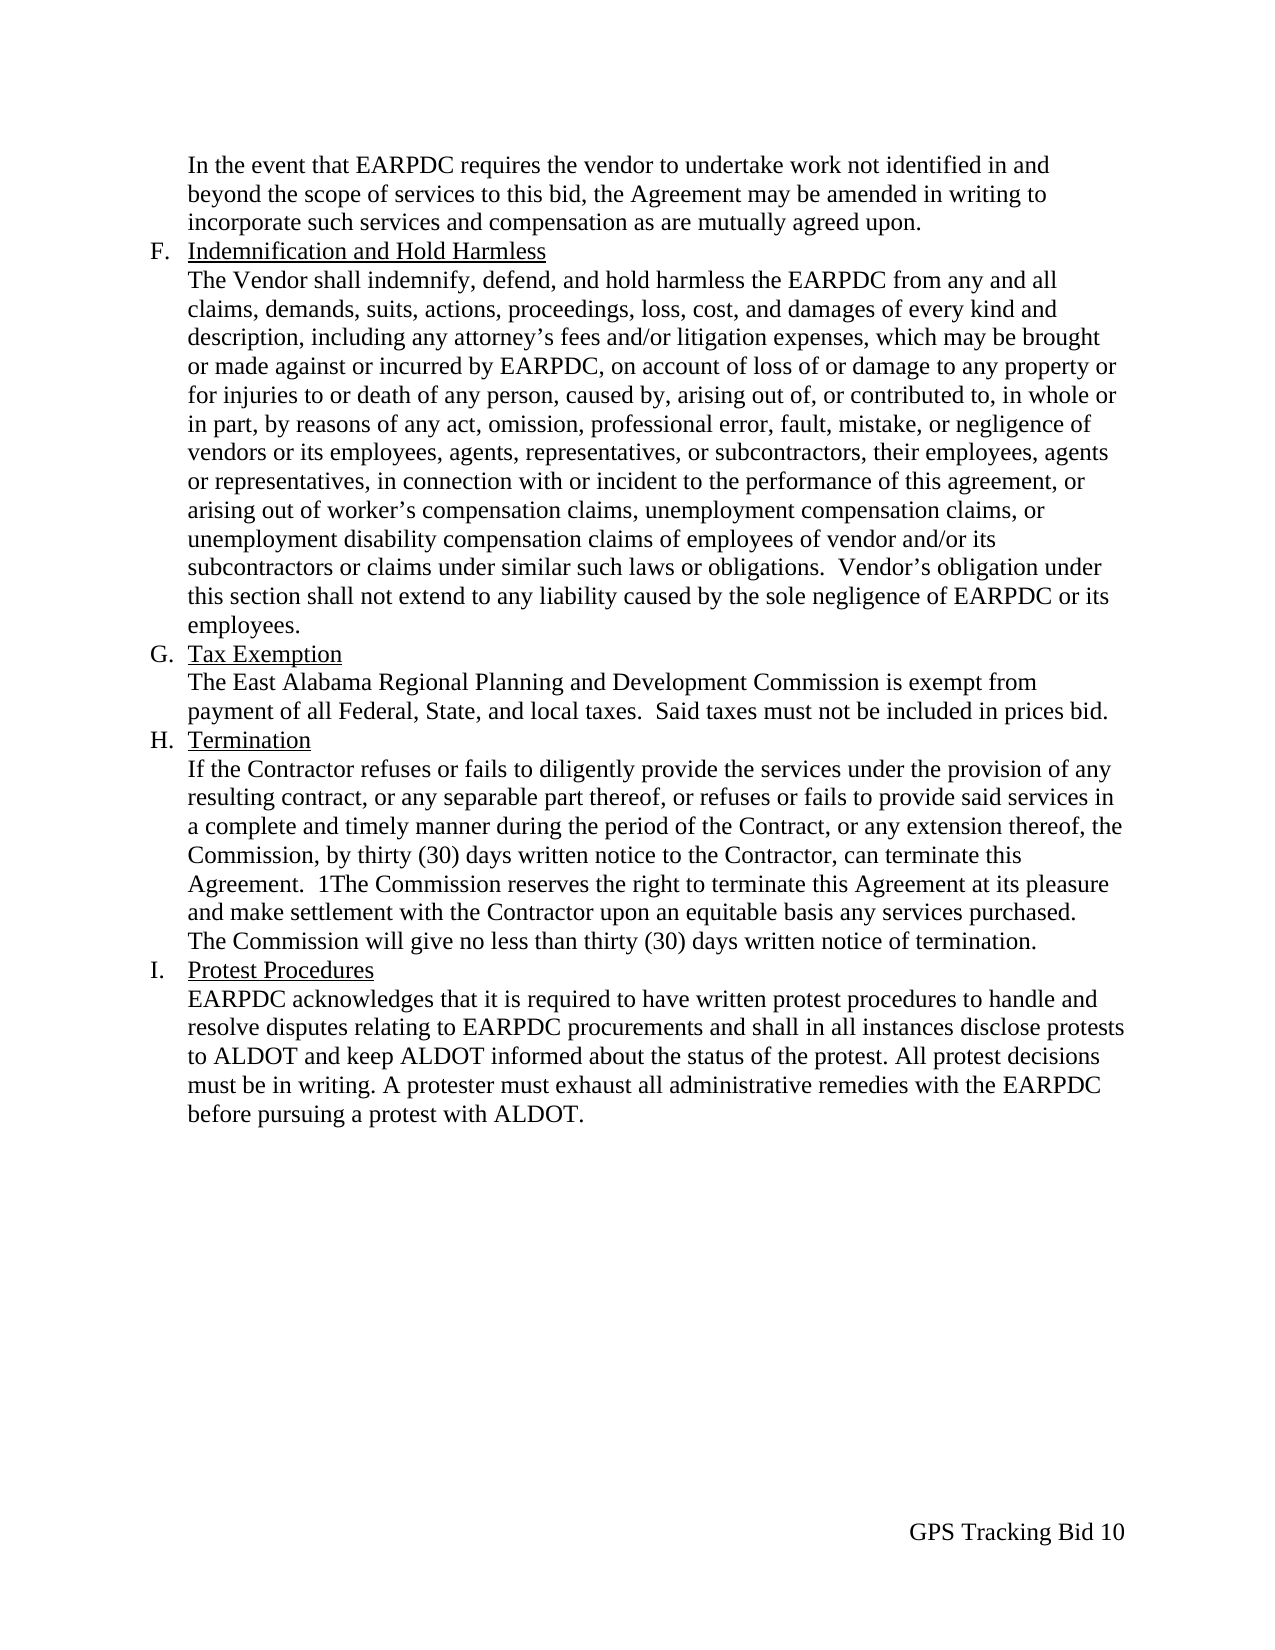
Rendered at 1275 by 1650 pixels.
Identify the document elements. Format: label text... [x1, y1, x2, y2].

text If the Contractor refuses or fails to diligently provide the services under the provision of any resulting contract, or any separable part thereof, or refuses or fails to provide said services in a complete and timely manner during the period of the Contract, or any extension thereof, the Commission, by thirty (30) days written notice to the Contractor, can terminate this Agreement. The Commission reserves the right to terminate this Agreement at its pleasure and make settlement with the Contractor upon an equitable basis any services purchased. The Commission will give no less than thirty (30) days written notice of termination. [187, 754, 1125, 955]
text resolve disputes relating to EARPDC procurements and shall in all instances disclose protests to ALDOT and keep ALDOT informed about the status of the protest. All protest decisions must be in writing. A protester must exhaust all administrative remedies with the EARPDC before pursuing a protest with ALDOT. [187, 1012, 1125, 1127]
text In the event that EARPDC requires the vendor to undertake work not identified in and beyond the scope of services to this bid, the Agreement may be amended in writing to incorporate such services and compensation as are mutually agreed upon. [187, 150, 1125, 236]
list Indemnification and Hold Harmless [150, 236, 1125, 265]
text EARPDC acknowledges that it is required to have written protest procedures to handle and [150, 984, 1125, 1012]
list Tax Exemption [150, 639, 1125, 667]
list Termination [150, 725, 1125, 754]
text The Vendor shall indemnify, defend, and hold harmless the EARPDC from any and all claims, demands, suits, actions, proceedings, loss, cost, and damages of every kind and description, including any attorney’s fees and/or litigation expenses, which may be brought or made against or incurred by EARPDC, on account of loss of or damage to any property or for injuries to or death of any person, caused by, arising out of, or contributed to, in whole or in part, by reasons of any act, omission, professional error, fault, mistake, or negligence of vendors or its employees, agents, representatives, or subcontractors, their employees, agents or representatives, in connection with or incident to the performance of this agreement, or arising out of worker’s compensation claims, unemployment compensation claims, or unemployment disability compensation claims of employees of vendor and/or its subcontractors or claims under similar such laws or obligations. Vendor’s obligation under this section shall not extend to any liability caused by the sole negligence of EARPDC or its employees. [187, 265, 1125, 639]
text The East Alabama Regional Planning and Development Commission is exempt from payment of all Federal, State, and local taxes. Said taxes must not be included in prices bid. [187, 667, 1125, 725]
list Protest Procedures [150, 955, 1125, 984]
